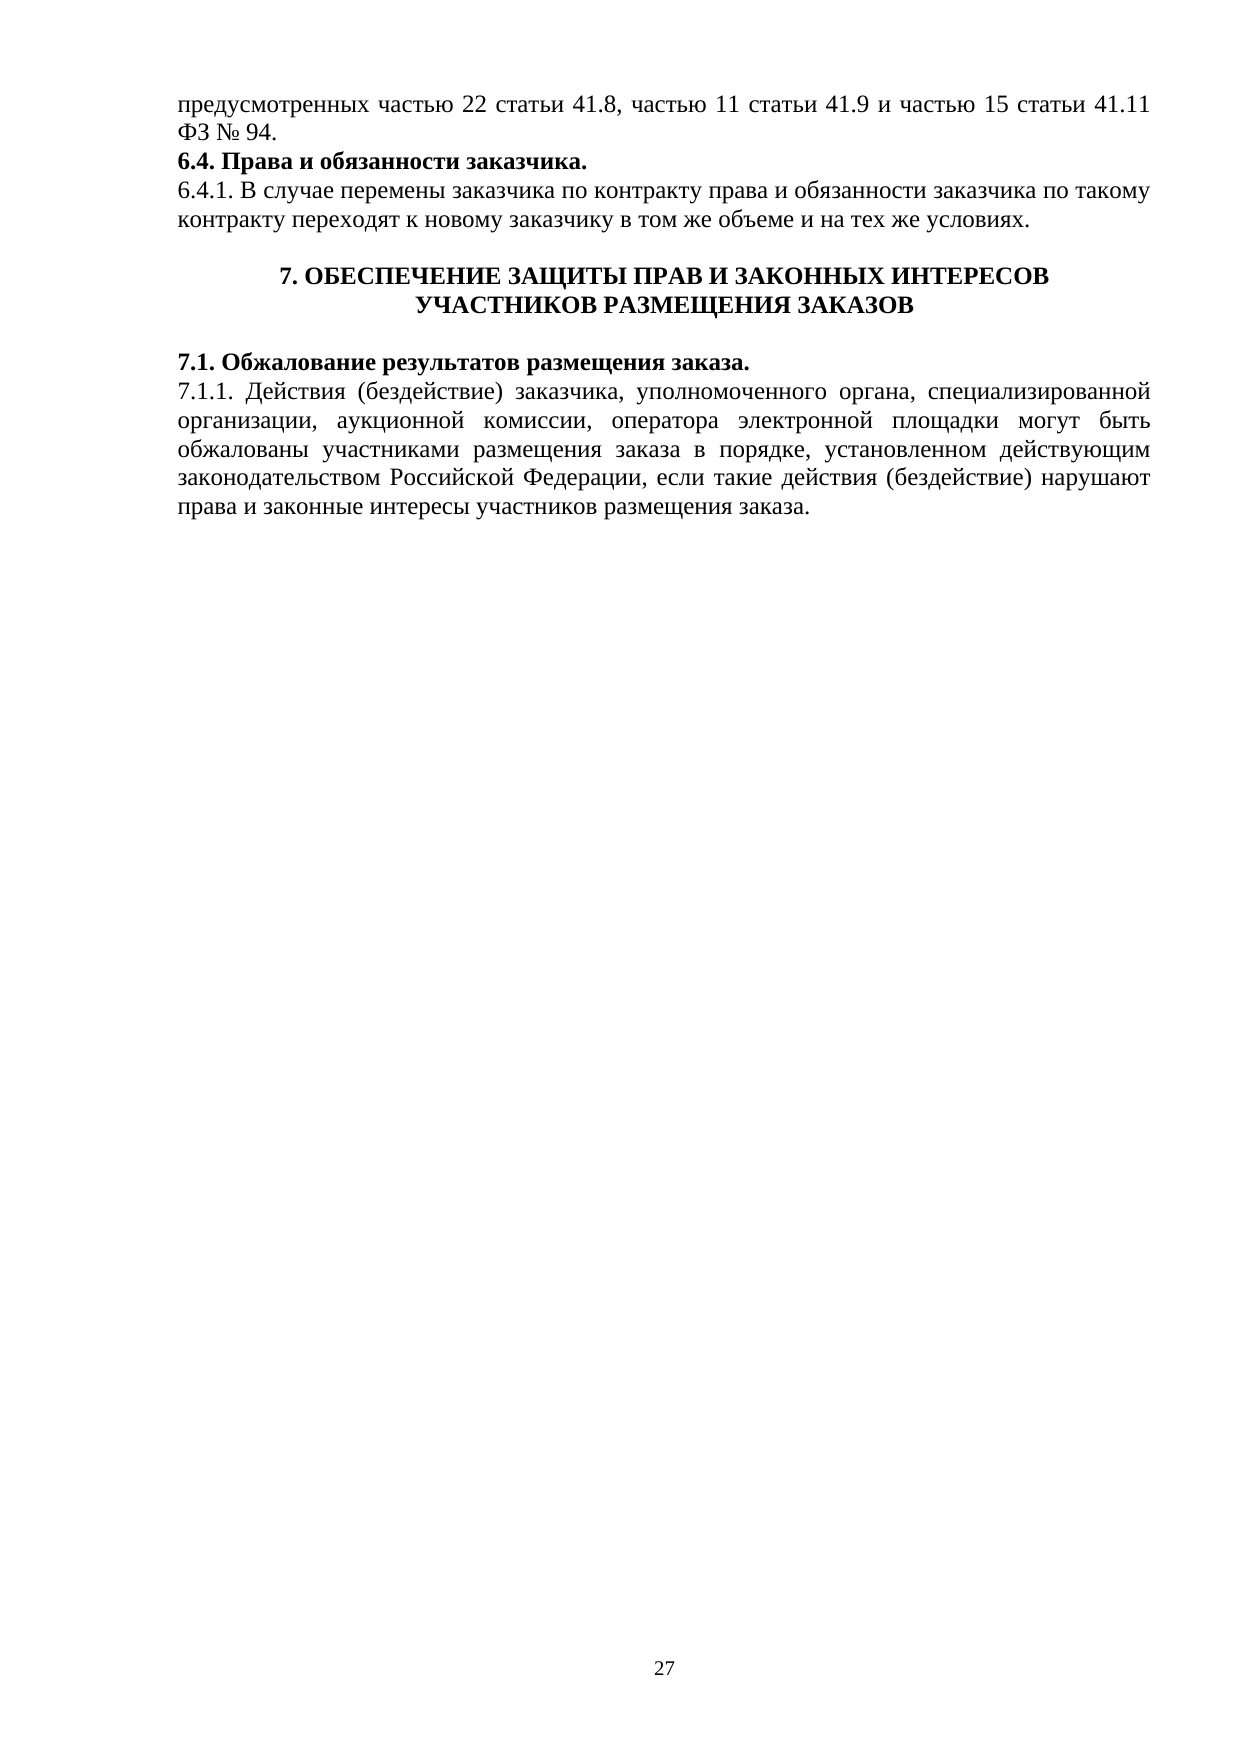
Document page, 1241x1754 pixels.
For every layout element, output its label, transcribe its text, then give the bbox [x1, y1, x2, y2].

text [177, 89, 1152, 146]
text 7.1. Обжалование результатов размещения заказа. [177, 347, 1152, 376]
text 7. ОБЕСПЕЧЕНИЕ ЗАЩИТЫ ПРАВ И ЗАКОННЫХ ИНТЕРЕСОВ [177, 261, 1152, 290]
text 6.4. Права и обязанности заказчика. [177, 146, 1152, 175]
text УЧАСТНИКОВ РАЗМЕЩЕНИЯ ЗАКАЗОВ [177, 290, 1152, 319]
text 7.1.1. Действия (бездействие) заказчика, уполномоченного органа, специализированной организации, аукционной комиссии, оператора электронной площадки могут быть обжалованы участниками размещения заказа в порядке, установленном действующим законодательством Российской Федерации, если такие действия (бездействие) нарушают права и законные интересы участников размещения заказа. [177, 376, 1152, 520]
text 6.4.1. В случае перемены заказчика по контракту права и обязанности заказчика по такому контракту переходят к новому заказчику в том же объеме и на тех же условиях. [177, 175, 1152, 232]
